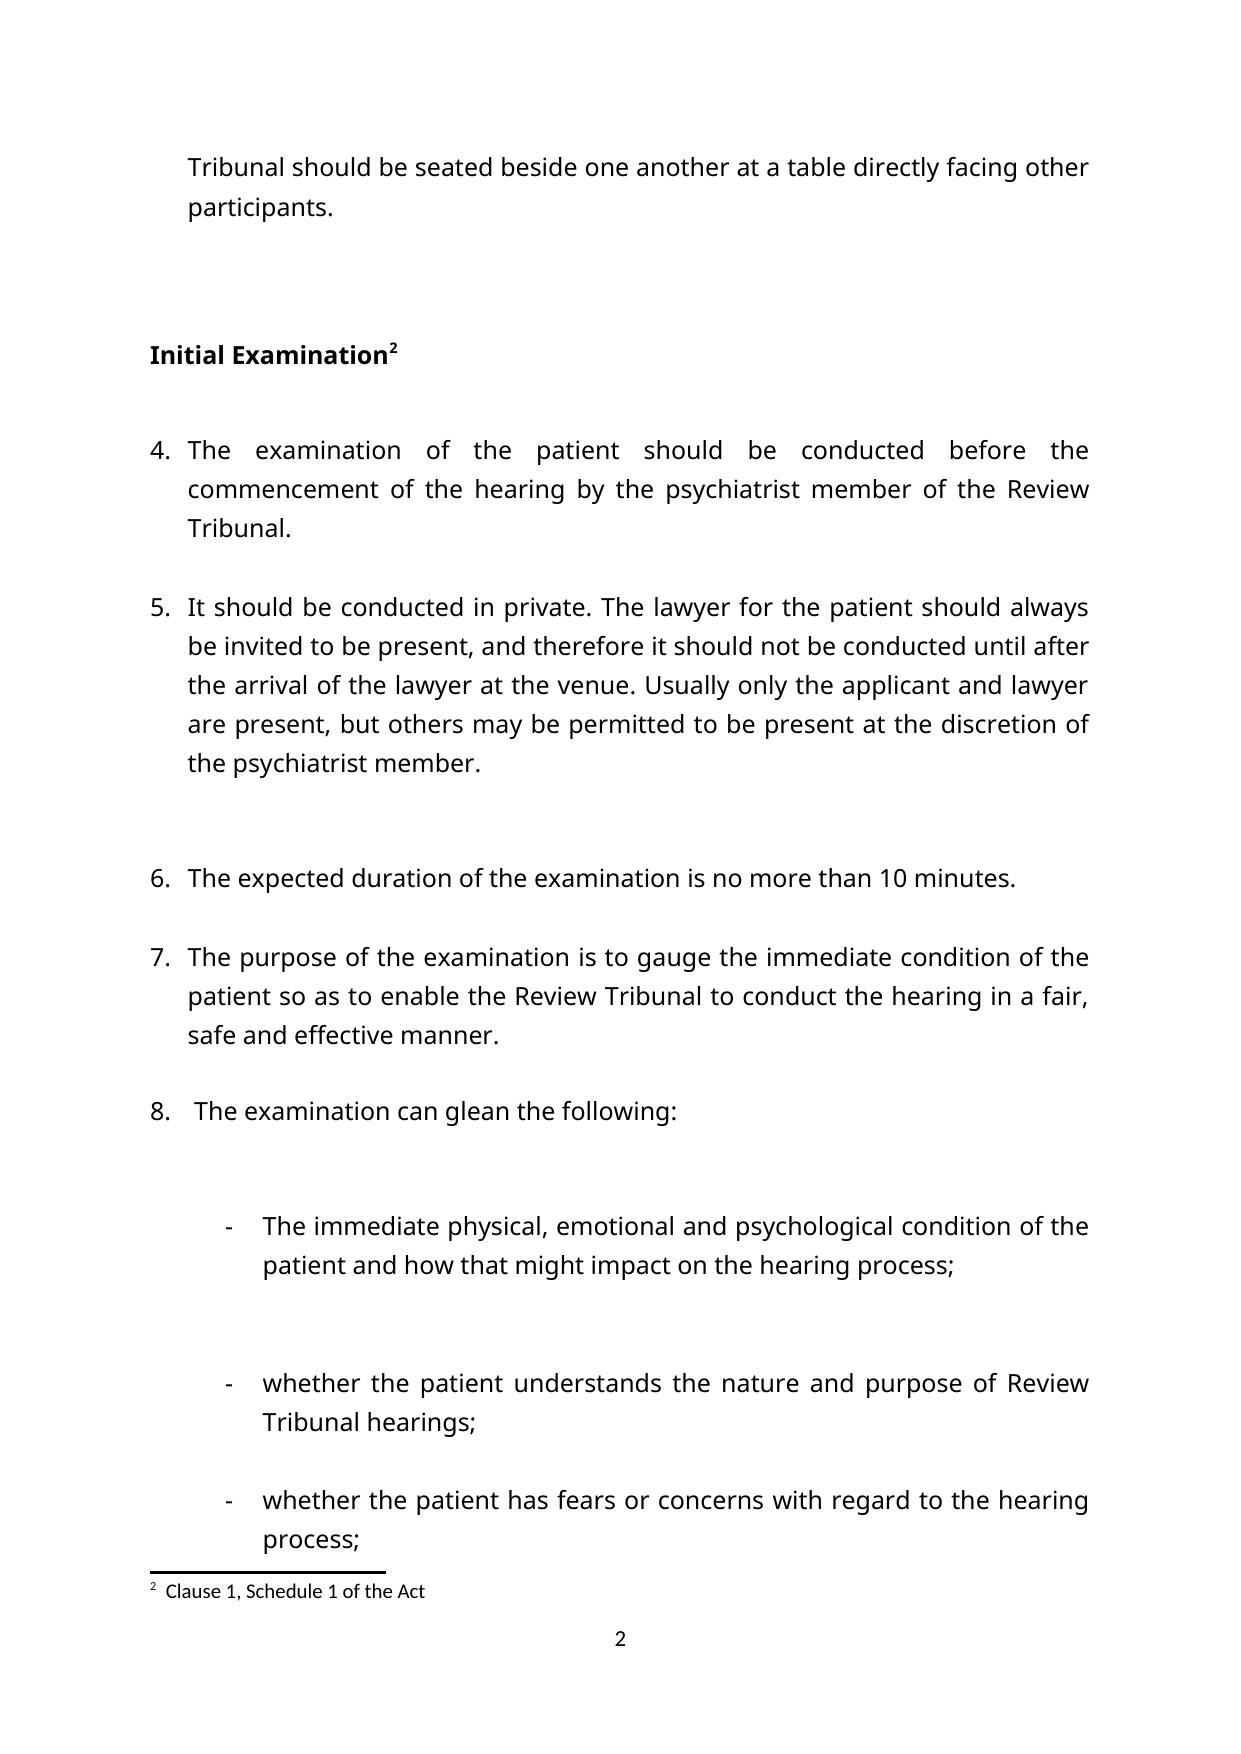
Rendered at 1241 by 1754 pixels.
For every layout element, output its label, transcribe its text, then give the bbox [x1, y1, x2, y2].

text Initial Examination [150, 338, 1090, 372]
list It should be conducted in private. The lawyer for the patient should always be invited to be present, and therefore it should not be conducted until after the arrival of the lawyer at the venue. Usually only the applicant and lawyer are present, but others may be permitted to be present at the discretion of the psychiatrist member. [150, 589, 1090, 780]
list The examination can glean the following: [150, 1094, 1090, 1128]
list whether the patient has fears or concerns with regard to the hearing process; [225, 1483, 1090, 1556]
list The immediate physical, emotional and psychological condition of the patient and how that might impact on the hearing process; [225, 1209, 1090, 1282]
list whether the patient understands the nature and purpose of Review Tribunal hearings; [225, 1365, 1090, 1439]
list The expected duration of the examination is no more than 10 minutes. [150, 861, 1090, 895]
list The purpose of the examination is to gauge the immediate condition of the patient so as to enable the Review Tribunal to conduct the hearing in a fair, safe and effective manner. [150, 939, 1090, 1052]
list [150, 150, 1090, 223]
list The examination of the patient should be conducted before the commencement of the hearing by the psychiatrist member of the Review Tribunal. [150, 433, 1090, 545]
